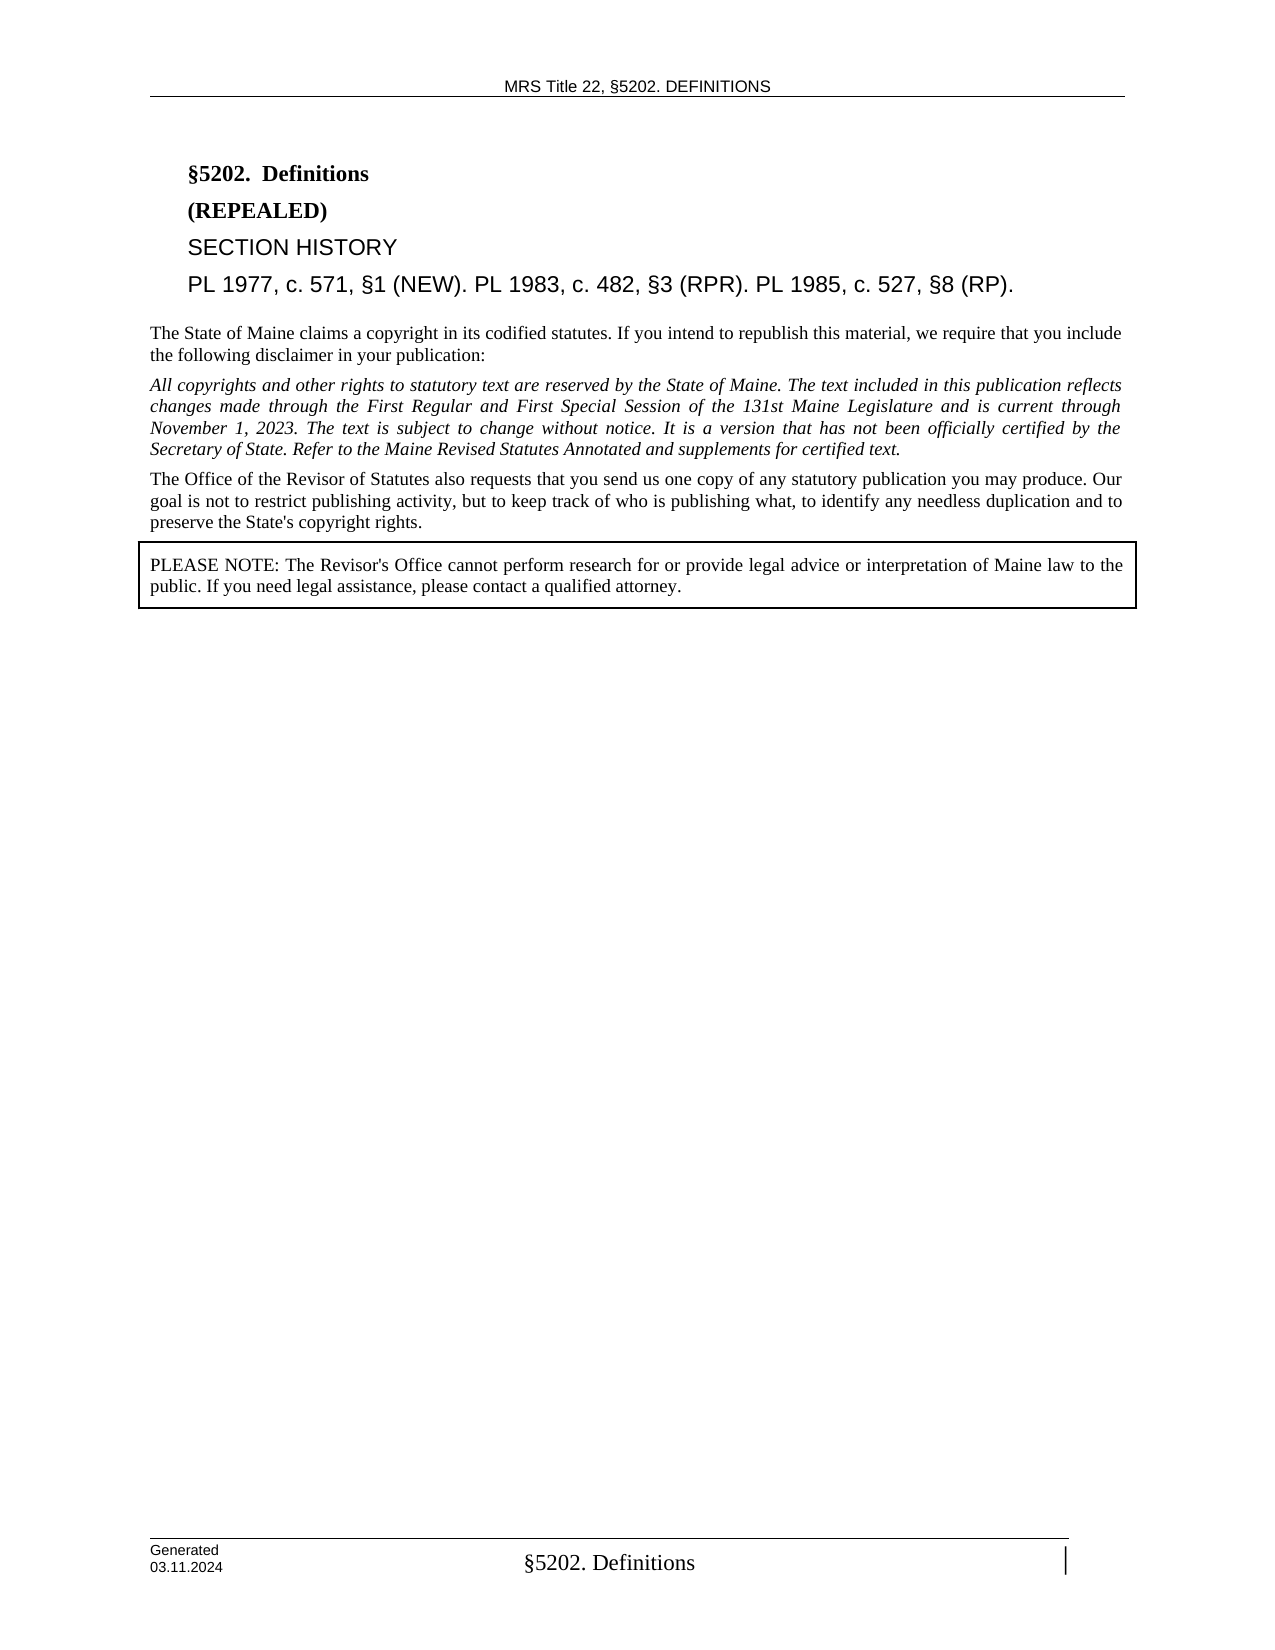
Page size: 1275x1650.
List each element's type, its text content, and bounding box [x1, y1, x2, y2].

text (REPEALED) [187, 197, 1125, 223]
text §5202. Definitions [187, 160, 1125, 187]
text PLEASE NOTE: The Revisor's Office cannot perform research for or provide legal advice or interpretation of Maine law to the public. If you need legal assistance, please contact a qualified attorney. [140, 543, 1135, 607]
text The Office of the Revisor of Statutes also requests that you send us one copy of any statutory publication you may produce. Our goal is not to restrict publishing activity, but to keep track of who is publishing what, to identify any needless duplication and to preserve the State's copyright rights. [150, 468, 1125, 533]
text The State of Maine claims a copyright in its codified statutes. If you intend to republish this material, we require that you include the following disclaimer in your publication: [150, 322, 1125, 365]
text SECTION HISTORY [187, 234, 1125, 260]
text PL 1977, c. 571, §1 (NEW). PL 1983, c. 482, §3 (RPR). PL 1985, c. 527, §8 (RP). [187, 271, 1125, 297]
text All copyrights and other rights to statutory text are reserved by the State of Maine. The text included in this publication reflects changes made through the First Regular and First Special Session of the 131st Maine Legislature and is current through November 1, 2023 . The text is subject to change without notice. It is a version that has not been officially certified by the Secretary of State. Refer to the Maine Revised Statutes Annotated and supplements for certified text. [150, 373, 1125, 460]
